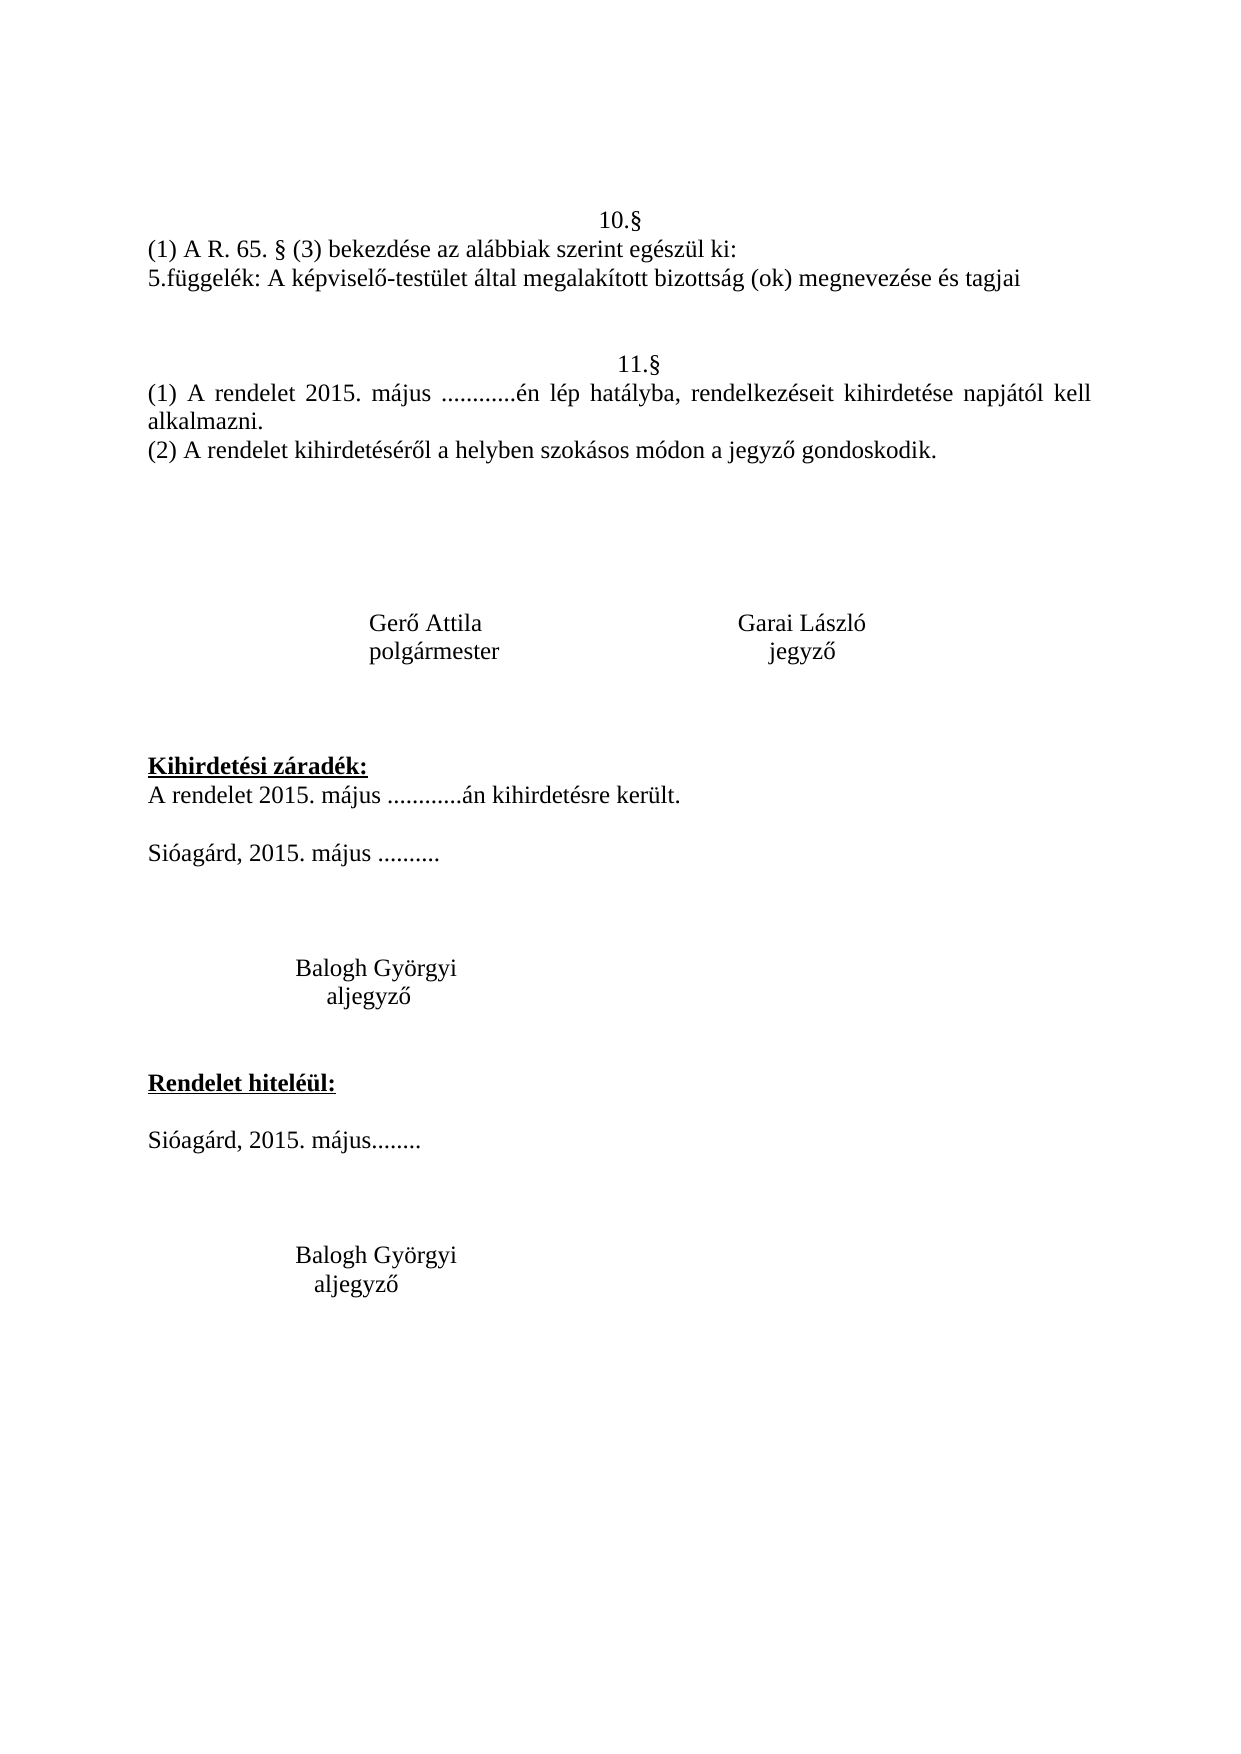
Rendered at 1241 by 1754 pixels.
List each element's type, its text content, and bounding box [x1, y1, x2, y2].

text Sióagárd, 2015. május .......... [148, 838, 1093, 866]
text aljegyző [148, 1269, 1093, 1298]
text Gerő Attila Garai László [148, 608, 1093, 636]
text Sióagárd, 2015. május........ [148, 1125, 1093, 1154]
text Kihirdetési záradék: [148, 751, 1093, 780]
text aljegyző [148, 981, 1093, 1010]
text Balogh Györgyi [148, 1240, 1093, 1269]
text 10.§ [148, 205, 1093, 234]
text Balogh Györgyi [148, 953, 1093, 981]
text Rendelet hiteléül: [148, 1068, 1093, 1096]
text (1) A rendelet 2015. május ............én lép hatályba, rendelkezéseit kihirdetése napjától kell alkalmazni. [148, 378, 1093, 435]
text polgármester jegyző [148, 636, 1093, 665]
text 11.§ [185, 349, 1093, 378]
text 5.függelék: A képviselő-testület által megalakított bizottság (ok) megnevezése és tagjai [148, 263, 1093, 291]
text (1) A R. 65. § (3) bekezdése az alábbiak szerint egészül ki: [148, 234, 1093, 263]
text (2) A rendelet kihirdetéséről a helyben szokásos módon a jegyző gondoskodik. [148, 435, 1093, 464]
text A rendelet 2015. május ............án kihirdetésre került. [148, 780, 1093, 809]
